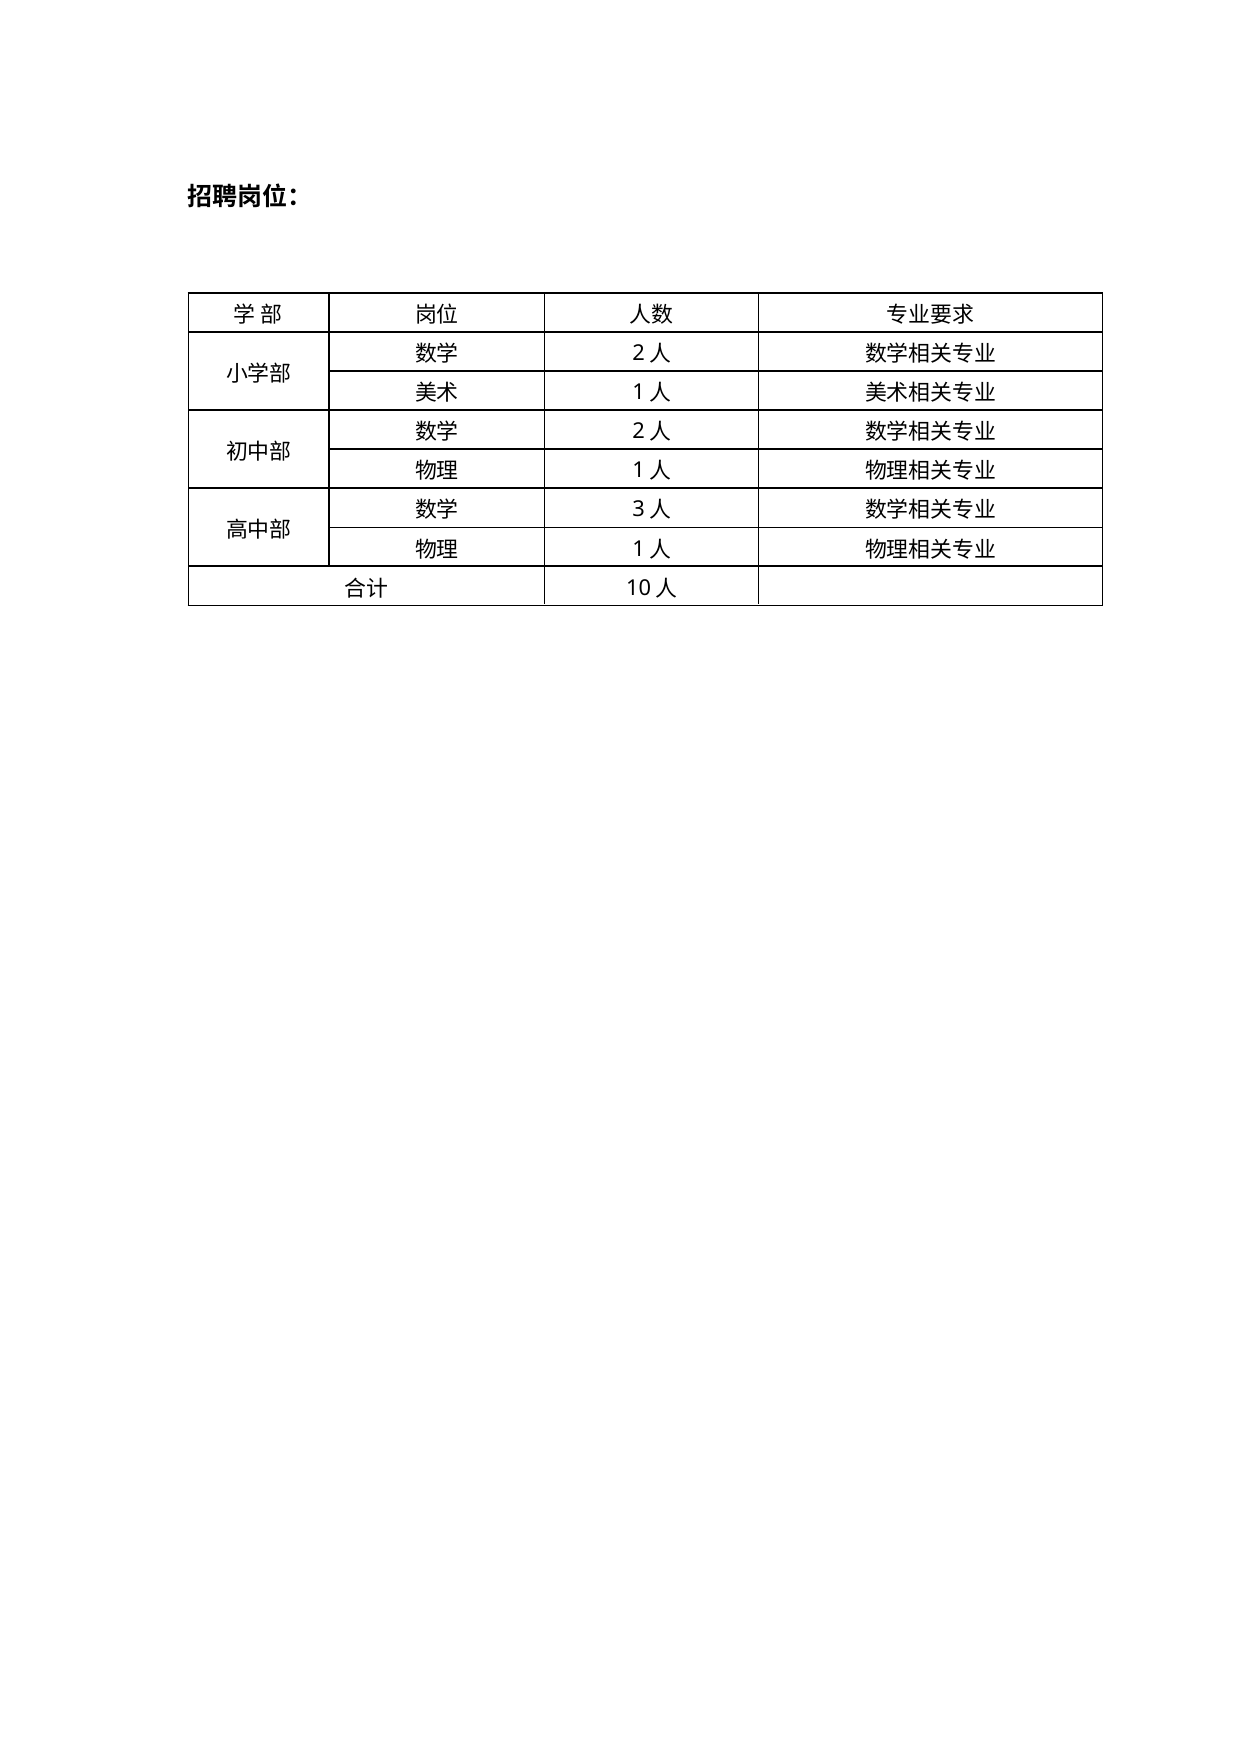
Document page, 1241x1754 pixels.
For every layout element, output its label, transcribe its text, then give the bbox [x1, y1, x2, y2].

table_cell 3人 [545, 489, 758, 526]
table_header 学 部 [189, 294, 328, 331]
table_cell 物理 [330, 528, 544, 565]
table_cell 1人 [545, 450, 758, 487]
table_cell 初中部 [189, 411, 328, 487]
table_cell [759, 567, 1102, 604]
table_cell 2人 [545, 333, 758, 370]
table_header 专业要求 [759, 294, 1102, 331]
table_cell 小学部 [189, 333, 328, 409]
table_cell 数学 [330, 489, 544, 526]
table_cell 1人 [545, 372, 758, 409]
table_cell 数学相关专业 [759, 489, 1102, 526]
table_cell 物理相关专业 [759, 450, 1102, 487]
table_cell 10人 [545, 567, 758, 604]
table_cell 数学 [330, 411, 544, 448]
table_cell 美术 [330, 372, 544, 409]
table_cell 高中部 [189, 489, 328, 565]
text 招聘岗位： [187, 162, 1053, 227]
table_cell 1人 [545, 528, 758, 565]
table_header 人数 [545, 294, 758, 331]
table_header 岗位 [330, 294, 544, 331]
table_cell 2人 [545, 411, 758, 448]
table_cell 合计 [189, 567, 544, 604]
table_cell 物理 [330, 450, 544, 487]
table_cell 数学相关专业 [759, 411, 1102, 448]
table_cell 物理相关专业 [759, 528, 1102, 565]
table_cell 数学相关专业 [759, 333, 1102, 370]
table_cell 美术相关专业 [759, 372, 1102, 409]
table_cell 数学 [330, 333, 544, 370]
